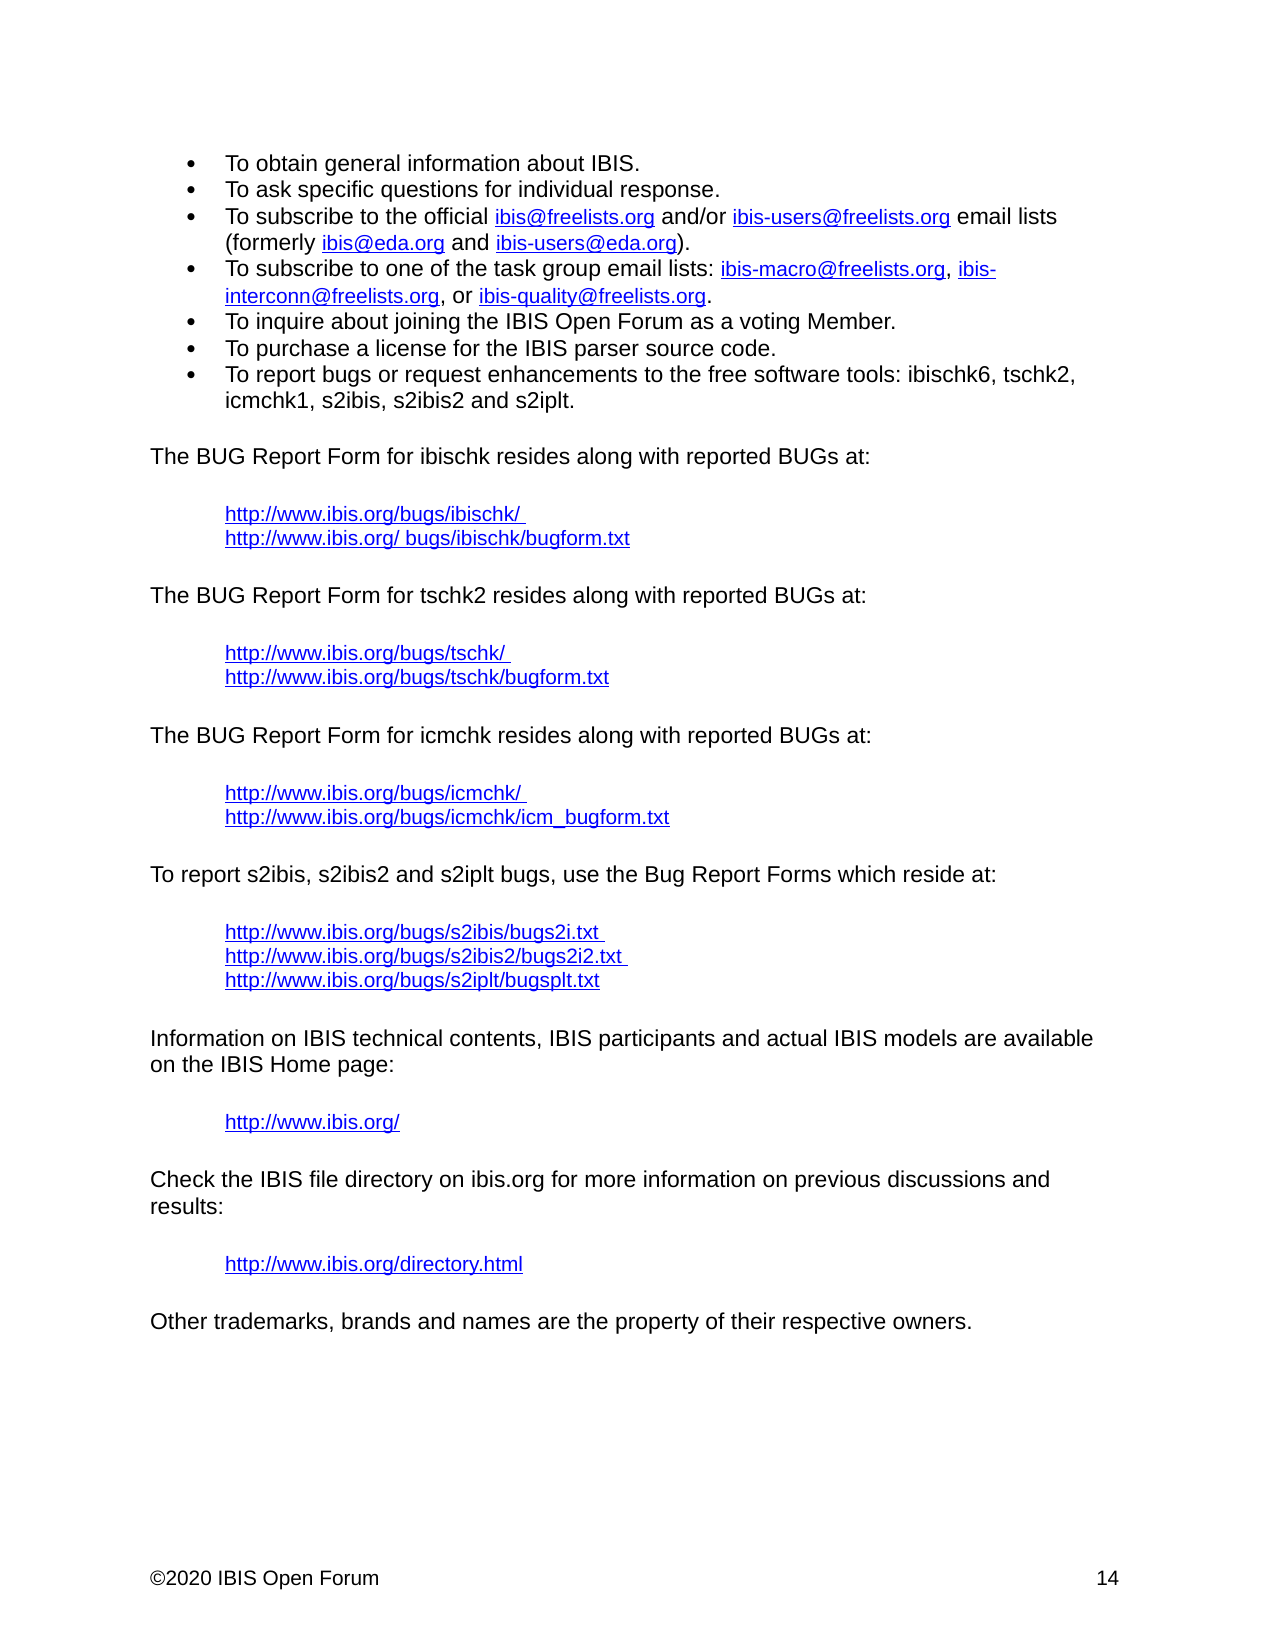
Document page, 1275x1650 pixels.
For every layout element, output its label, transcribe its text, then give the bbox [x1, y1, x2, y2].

list To ask specific questions for individual response. [187, 176, 1125, 203]
text The BUG Report Form for ibischk resides along with reported BUGs at: [150, 443, 1124, 469]
text http://www.ibis.org/bugs/tschk/ http://www.ibis.org/bugs/tschk/bugform.txt [225, 641, 1124, 689]
text Check the IBIS file directory on ibis.org for more information on previous discussions and results: [150, 1166, 1124, 1219]
text Information on IBIS technical contents, IBIS participants and actual IBIS models are available on the IBIS Home page: [150, 1024, 1124, 1077]
text http://www.ibis.org/directory.html [150, 1252, 1124, 1276]
list To subscribe to the official ibis@freelists.org and/or ibis-users@freelists.org email lists (formerly ibis@eda.org and ibis-users@eda.org). [187, 203, 1125, 255]
text The BUG Report Form for icmchk resides along with reported BUGs at: [150, 722, 1124, 748]
text http://www.ibis.org/bugs/icmchk/ http://www.ibis.org/bugs/icmchk/icm_bugform.txt [225, 781, 1124, 828]
text To report s2ibis, s2ibis2 and s2iplt bugs, use the Bug Report Forms which reside at: [150, 861, 1124, 887]
list To inquire about joining the IBIS Open Forum as a voting Member. [187, 308, 1125, 334]
text http://www.ibis.org/ [150, 1110, 1124, 1134]
text The BUG Report Form for tschk2 resides along with reported BUGs at: [150, 582, 1124, 608]
text Other trademarks, brands and names are the property of their respective owners. [150, 1308, 1124, 1335]
list To purchase a license for the IBIS parser source code. [187, 334, 1125, 361]
list To report bugs or request enhancements to the free software tools: ibischk6, tschk2, icmchk1, s2ibis, s2ibis2 and s2iplt. [187, 361, 1125, 413]
text http://www.ibis.org/bugs/ibischk/ http://www.ibis.org/ bugs/ibischk/bugform.txt [225, 502, 1124, 549]
text http://www.ibis.org/bugs/s2ibis/bugs2i.txt http://www.ibis.org/bugs/s2ibis2/bugs2i2.txt http://www.ibis.org/bugs/s2iplt/bugsplt.txt [225, 920, 1124, 992]
list To subscribe to one of the task group email lists: ibis-macro@freelists.org, ibis-interconn@freelists.org, or ibis-quality@freelists.org. [187, 255, 1125, 308]
list To obtain general information about IBIS. [187, 150, 1125, 176]
